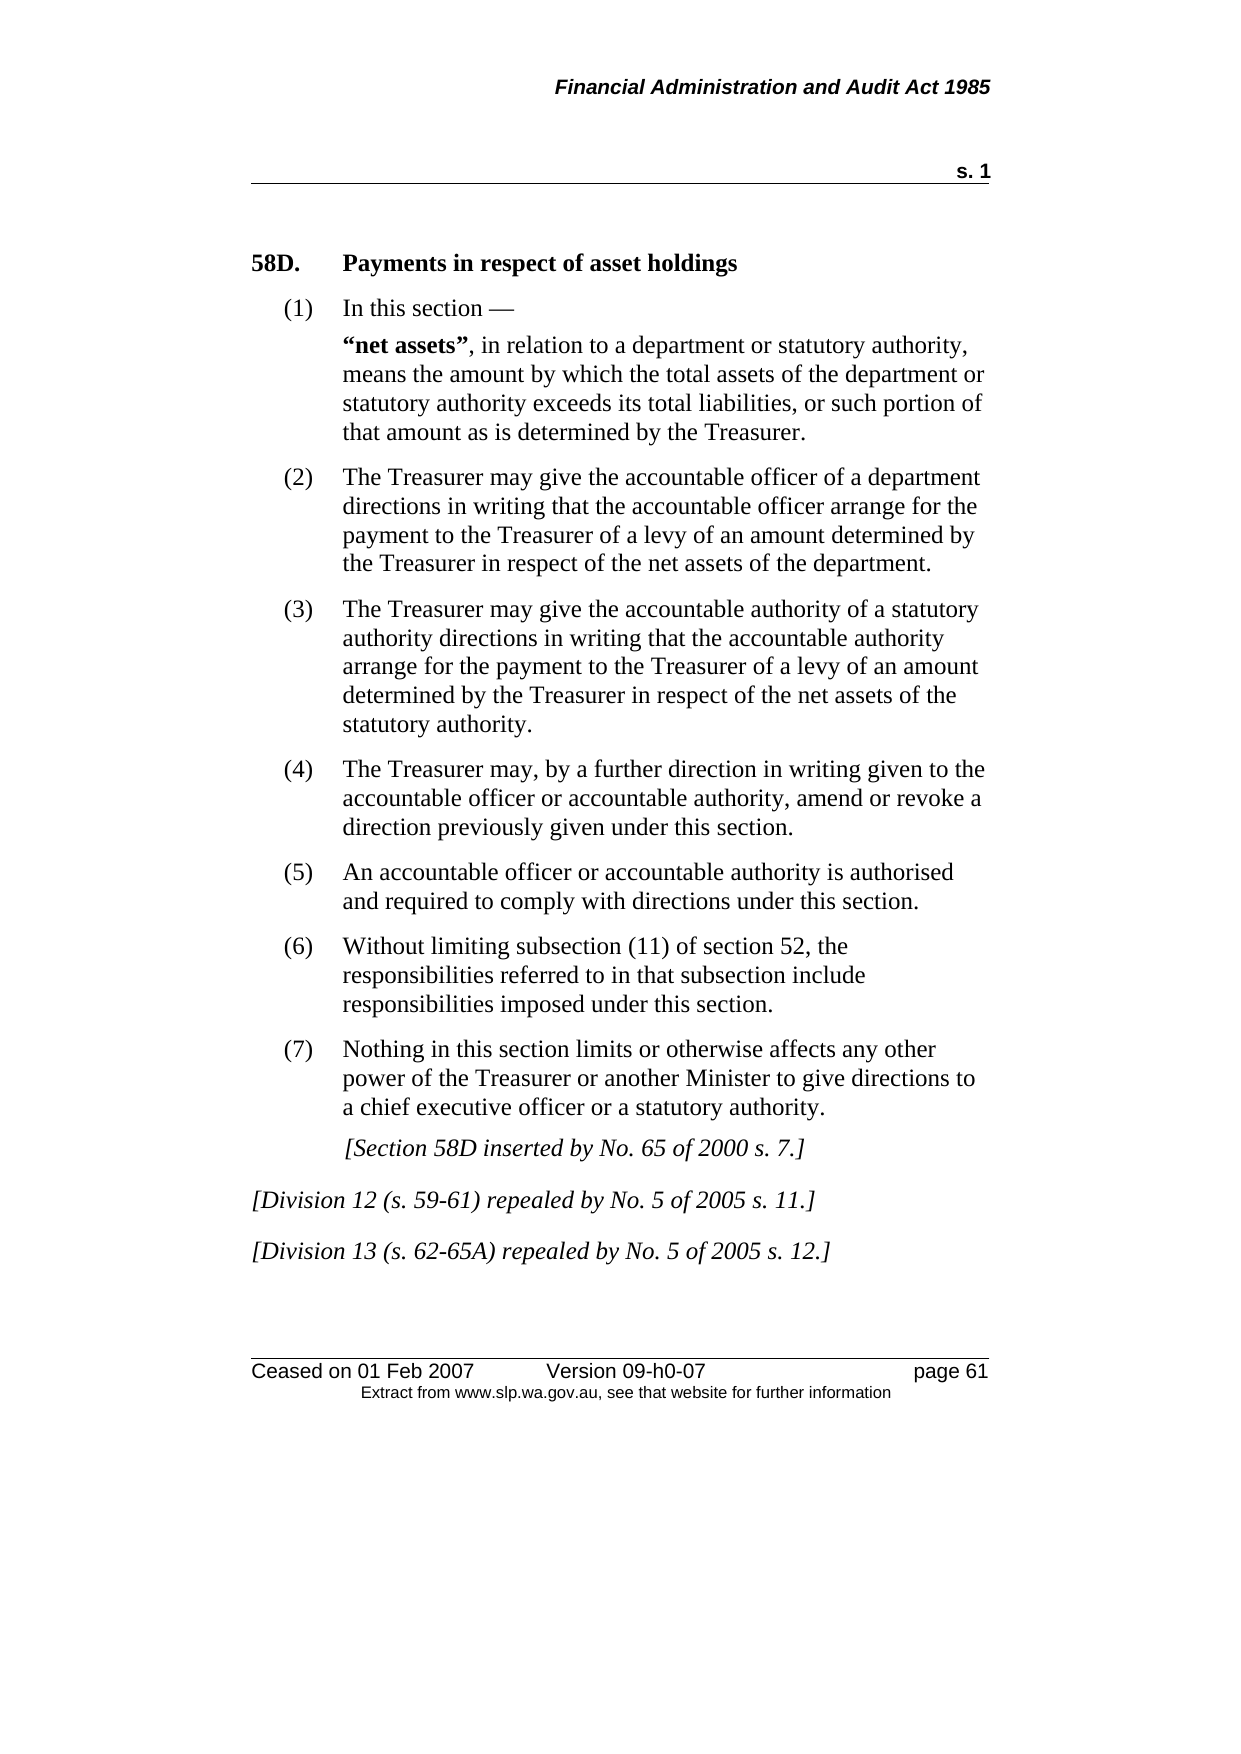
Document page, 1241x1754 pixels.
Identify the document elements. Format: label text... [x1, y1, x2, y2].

text [Division 12 (s. 59-61) repealed by No. 5 of 2005 s. 11.] [251, 1185, 989, 1213]
text “net assets”, in relation to a department or statutory authority, means the amount by which the total assets of the department or statutory authority exceeds its total liabilities, or such portion of that amount as is determined by the Treasurer. [251, 331, 989, 446]
text (7) Nothing in this section limits or otherwise affects any other power of the Treasurer or another Minister to give directions to a chief executive officer or a statutory authority. [251, 1034, 989, 1121]
text [Division 13 (s. 62-65A) repealed by No. 5 of 2005 s. 12.] [251, 1236, 989, 1265]
text (2) The Treasurer may give the accountable officer of a department directions in writing that the accountable officer arrange for the payment to the Treasurer of a levy of an amount determined by the Treasurer in respect of the net assets of the department. [251, 462, 989, 577]
text (6) Without limiting subsection (11) of section 52, the responsibilities referred to in that subsection include responsibilities imposed under this section. [251, 931, 989, 1018]
text (4) The Treasurer may, by a further direction in writing given to the accountable officer or accountable authority, amend or revoke a direction previously given under this section. [251, 754, 989, 841]
subtitle 58D. Payments in respect of asset holdings [251, 248, 989, 277]
text (1) In this section — [251, 293, 989, 322]
text (5) An accountable officer or accountable authority is authorised and required to comply with directions under this section. [251, 857, 989, 915]
text (3) The Treasurer may give the accountable authority of a statutory authority directions in writing that the accountable authority arrange for the payment to the Treasurer of a levy of an amount determined by the Treasurer in respect of the net assets of the statutory authority. [251, 594, 989, 738]
text [Section 58D inserted by No. 65 of 2000 s. 7.] [251, 1133, 989, 1162]
